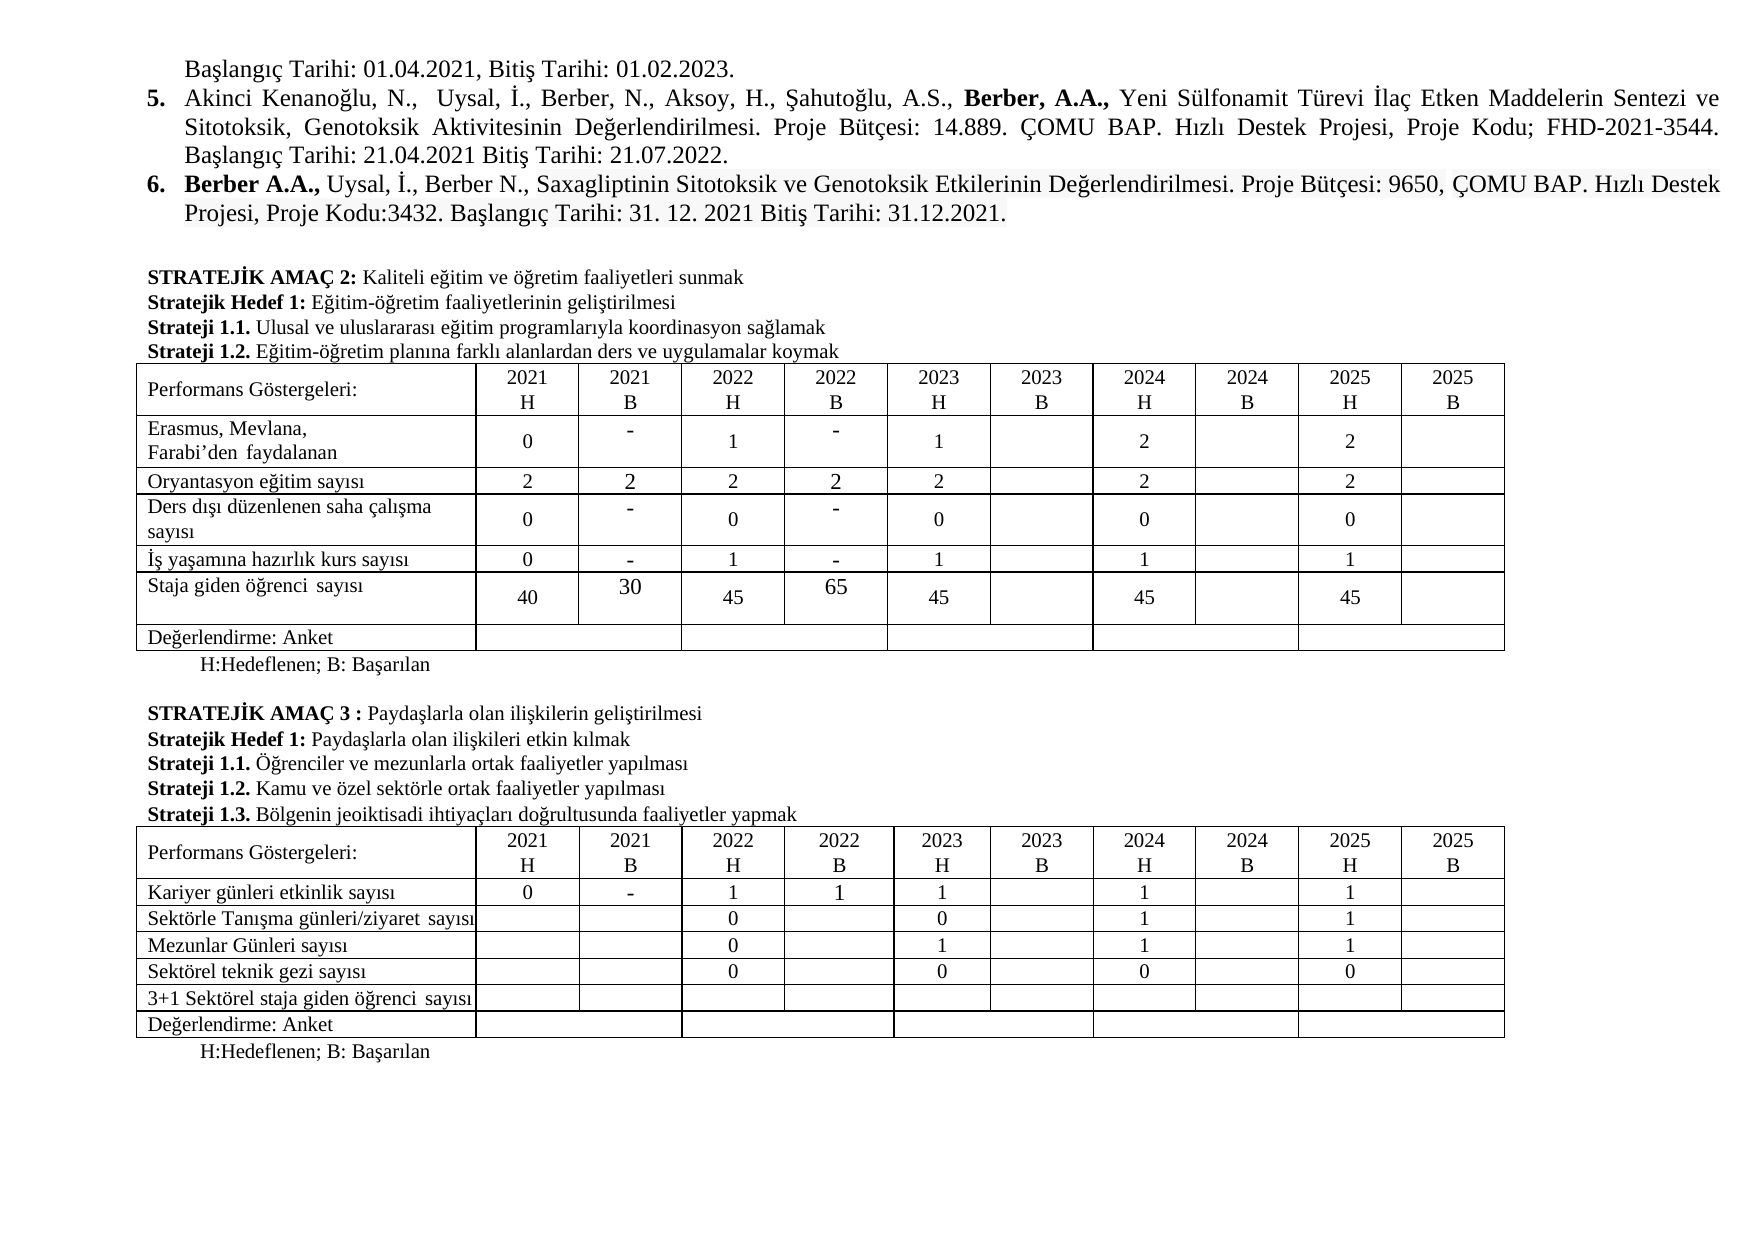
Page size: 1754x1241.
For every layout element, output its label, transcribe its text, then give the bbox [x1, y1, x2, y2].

table_cell [1402, 468, 1504, 493]
table_cell Değerlendirme: Anket [137, 1012, 475, 1037]
table_cell Sektörle Tanışma günleri/ziyaret sayısı [137, 906, 475, 931]
table_cell 0 [477, 546, 578, 571]
table_cell [580, 932, 681, 957]
table_cell [991, 959, 1093, 984]
table_cell [477, 906, 579, 931]
table_cell 2 [1299, 468, 1401, 493]
table_cell [991, 495, 1092, 545]
table_header 2025 B [1402, 364, 1504, 415]
table_cell 0 [477, 879, 579, 904]
text Strateji 1.3. Bölgenin jeoiktisadi ihtiyaçları doğrultusunda faaliyetler yapmak [147, 801, 1721, 826]
table_cell 1 [1299, 546, 1401, 571]
table_cell 30 [579, 573, 681, 623]
table_cell 1 [682, 546, 784, 571]
table_header 2023 B [991, 827, 1093, 878]
table_cell 2 [888, 468, 990, 493]
table_cell 45 [1094, 573, 1195, 623]
table_header 2022 H [682, 364, 784, 415]
table_cell [991, 468, 1092, 493]
text Strateji 1.1. Öğrenciler ve mezunlarla ortak faaliyetler yapılması [147, 751, 1721, 775]
text Stratejik Hedef 1: Eğitim-öğretim faaliyetlerinin geliştirilmesi [147, 289, 1721, 315]
table_cell [1402, 879, 1504, 904]
table_cell [682, 625, 887, 650]
table_cell 65 [785, 573, 887, 623]
table_cell [1196, 546, 1298, 571]
table_cell [477, 625, 681, 650]
table_cell 1 [785, 879, 893, 904]
table_header 2025 H [1299, 827, 1401, 878]
table_cell - [579, 495, 681, 545]
table_header 2024 B [1196, 827, 1298, 878]
table_cell 2 [682, 468, 784, 493]
table_cell [991, 932, 1093, 957]
text Strateji 1.2. Eğitim-öğretim planına farklı alanlardan ders ve uygulamalar koymak [147, 339, 1721, 363]
table_cell İş yaşamına hazırlık kurs sayısı [137, 546, 475, 571]
table_cell [1402, 495, 1504, 545]
table_cell [991, 906, 1093, 931]
table_cell [991, 416, 1092, 467]
table_cell [1196, 495, 1298, 545]
table_header 2023 B [991, 364, 1092, 415]
table_cell [1196, 959, 1298, 984]
table_cell [888, 625, 1092, 650]
table_cell [785, 932, 893, 957]
table_cell 0 [682, 495, 784, 545]
table_cell Erasmus, Mevlana, Farabi’den faydalanan öğrenci sayısı [137, 416, 475, 467]
table_header 2023 H [895, 827, 990, 878]
table_cell [1094, 985, 1195, 1010]
table_header 2022 B [785, 364, 887, 415]
table_cell Staja giden öğrenci sayısı [137, 573, 475, 623]
table_cell [991, 879, 1093, 904]
table_cell 1 [895, 879, 990, 904]
table_header 2025 H [1299, 364, 1401, 415]
table_cell [991, 985, 1093, 1010]
table_cell [895, 985, 990, 1010]
text H:Hedeflenen; B: Başarılan [125, 1038, 1721, 1063]
text H:Hedeflenen; B: Başarılan [125, 651, 1721, 676]
table_header 2024 H [1094, 827, 1195, 878]
table_cell [1196, 985, 1298, 1010]
table_header 2024 H [1094, 364, 1195, 415]
table_cell 0 [1299, 495, 1401, 545]
table_cell [683, 985, 784, 1010]
table_cell [683, 1012, 893, 1037]
table_cell [580, 906, 681, 931]
table_header 2023 H [888, 364, 990, 415]
table_cell 0 [477, 495, 578, 545]
table_cell 1 [1094, 546, 1195, 571]
table_cell - [580, 879, 681, 904]
table_cell [1196, 573, 1298, 623]
table_cell 40 [477, 573, 578, 623]
table_header Performans Göstergeleri: [137, 364, 475, 415]
table_cell 1 [682, 416, 784, 467]
table_cell 1 [1094, 932, 1195, 957]
table_cell [785, 985, 893, 1010]
table_cell [1196, 932, 1298, 957]
table_cell 1 [1094, 879, 1195, 904]
table_cell - [785, 495, 887, 545]
table_header 2024 B [1196, 364, 1298, 415]
table_cell 1 [1299, 932, 1401, 957]
table_cell Sektörel teknik gezi sayısı [137, 959, 475, 984]
table_cell [785, 906, 893, 931]
table_header 2022 H [683, 827, 784, 878]
table_cell 2 [579, 468, 681, 493]
table_cell [1402, 906, 1504, 931]
table_cell [477, 1012, 681, 1037]
table_cell [1299, 1012, 1504, 1037]
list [147, 54, 1721, 83]
table_cell 1 [1299, 879, 1401, 904]
table_cell [580, 985, 681, 1010]
table_cell 0 [895, 959, 990, 984]
table_cell 0 [1094, 495, 1195, 545]
table_cell 1 [895, 932, 990, 957]
table_cell [1402, 985, 1504, 1010]
table_cell 0 [683, 932, 784, 957]
table_cell Oryantasyon eğitim sayısı [137, 468, 475, 493]
table_cell [1196, 906, 1298, 931]
table_cell 3+1 Sektörel staja giden öğrenci sayısı [137, 985, 475, 1010]
text Stratejik Hedef 1: Paydaşlarla olan ilişkileri etkin kılmak [147, 726, 1721, 751]
table_header 2025 B [1402, 827, 1504, 878]
table_cell 1 [888, 546, 990, 571]
table_cell Kariyer günleri etkinlik sayısı [137, 879, 475, 904]
text Strateji 1.1. Ulusal ve uluslararası eğitim programlarıyla koordinasyon sağlamak [147, 315, 1721, 339]
table_cell - [785, 546, 887, 571]
table_cell [895, 1012, 1093, 1037]
text Strateji 1.2. Kamu ve özel sektörle ortak faaliyetler yapılması [147, 775, 1721, 801]
table_header 2021 B [579, 364, 681, 415]
table_cell 0 [1299, 959, 1401, 984]
table_cell Mezunlar Günleri sayısı [137, 932, 475, 957]
table_cell 2 [477, 468, 578, 493]
table_cell [991, 546, 1092, 571]
table_cell [1196, 416, 1298, 467]
table_cell 0 [895, 906, 990, 931]
table_cell 1 [1299, 906, 1401, 931]
text STRATEJİK AMAÇ 2: Kaliteli eğitim ve öğretim faaliyetleri sunmak [147, 264, 1721, 289]
table_cell [477, 985, 579, 1010]
table_cell 1 [888, 416, 990, 467]
text STRATEJİK AMAÇ 3 : Paydaşlarla olan ilişkilerin geliştirilmesi [147, 701, 1721, 726]
table_cell 2 [1094, 416, 1195, 467]
table_cell 45 [1299, 573, 1401, 623]
table_cell 1 [683, 879, 784, 904]
table_cell 2 [1299, 416, 1401, 467]
table_cell [1402, 546, 1504, 571]
list Berber A.A., Uysal, İ., Berber N., Saxagliptinin Sitotoksik ve Genotoksik Etkilerinin Değerlendirilmesi. Proje Bütçesi: 9650, ÇOMU BAP. Hızlı Destek Projesi, Proje Kodu:3432. Başlangıç Tarihi: 31. 12. 2021 Bitiş Tarihi: 31.12.2021. [147, 169, 536, 227]
table_cell 45 [888, 573, 990, 623]
table_cell [477, 959, 579, 984]
table_cell Ders dışı düzenlenen saha çalışma sayısı [137, 495, 475, 545]
table_cell [477, 932, 579, 957]
table_cell 0 [683, 959, 784, 984]
table_cell [1402, 416, 1504, 467]
table_cell [1094, 625, 1298, 650]
table_cell [580, 959, 681, 984]
table_header 2021 H [477, 827, 579, 878]
table_cell [1196, 468, 1298, 493]
table_header 2021 H [477, 364, 578, 415]
list Berber A.A., Uysal, İ., Berber N., Saxagliptinin Sitotoksik ve Genotoksik Etkilerinin Değerlendirilmesi. Proje Bütçesi: 9650, ÇOMU BAP. Hızlı Destek Projesi, Proje Kodu:3432. Başlangıç Tarihi: 31. 12. 2021 Bitiş Tarihi: 31.12.2021. [1007, 169, 1721, 227]
table_cell [1196, 879, 1298, 904]
table_cell 0 [477, 416, 578, 467]
table_cell [1402, 959, 1504, 984]
table_cell - [579, 546, 681, 571]
table_cell 2 [1094, 468, 1195, 493]
table_cell 2 [785, 468, 887, 493]
table_cell - [579, 416, 681, 467]
table_header 2021 B [580, 827, 681, 878]
table_cell [991, 573, 1092, 623]
table_cell 0 [683, 906, 784, 931]
table_cell 0 [888, 495, 990, 545]
table_header 2022 B [785, 827, 893, 878]
table_cell 45 [682, 573, 784, 623]
table_cell Değerlendirme: Anket [137, 625, 475, 650]
table_cell 1 [1094, 906, 1195, 931]
table_header Performans Göstergeleri: [137, 827, 475, 878]
table_cell [1402, 573, 1504, 623]
table_cell [785, 959, 893, 984]
table_cell [1094, 1012, 1298, 1037]
table_cell [1299, 985, 1401, 1010]
table_cell 0 [1094, 959, 1195, 984]
list Akinci Kenanoğlu, N., Uysal, İ., Berber, N., Aksoy, H., Şahutoğlu, A.S., Berber, A.A., Yeni Sülfonamit Türevi İlaç Etken Maddelerin Sentezi ve Sitotoksik, Genotoksik Aktivitesinin Değerlendirilmesi. Proje Bütçesi: 14.889. ÇOMU BAP. Hızlı Destek Projesi, Proje Kodu; FHD-2021-3544. Başlangıç Tarihi: 21.04.2021 Bitiş Tarihi: 21.07.2022. [147, 83, 1721, 169]
table_cell - [785, 416, 887, 467]
table_cell [1402, 932, 1504, 957]
table_cell [1299, 625, 1504, 650]
